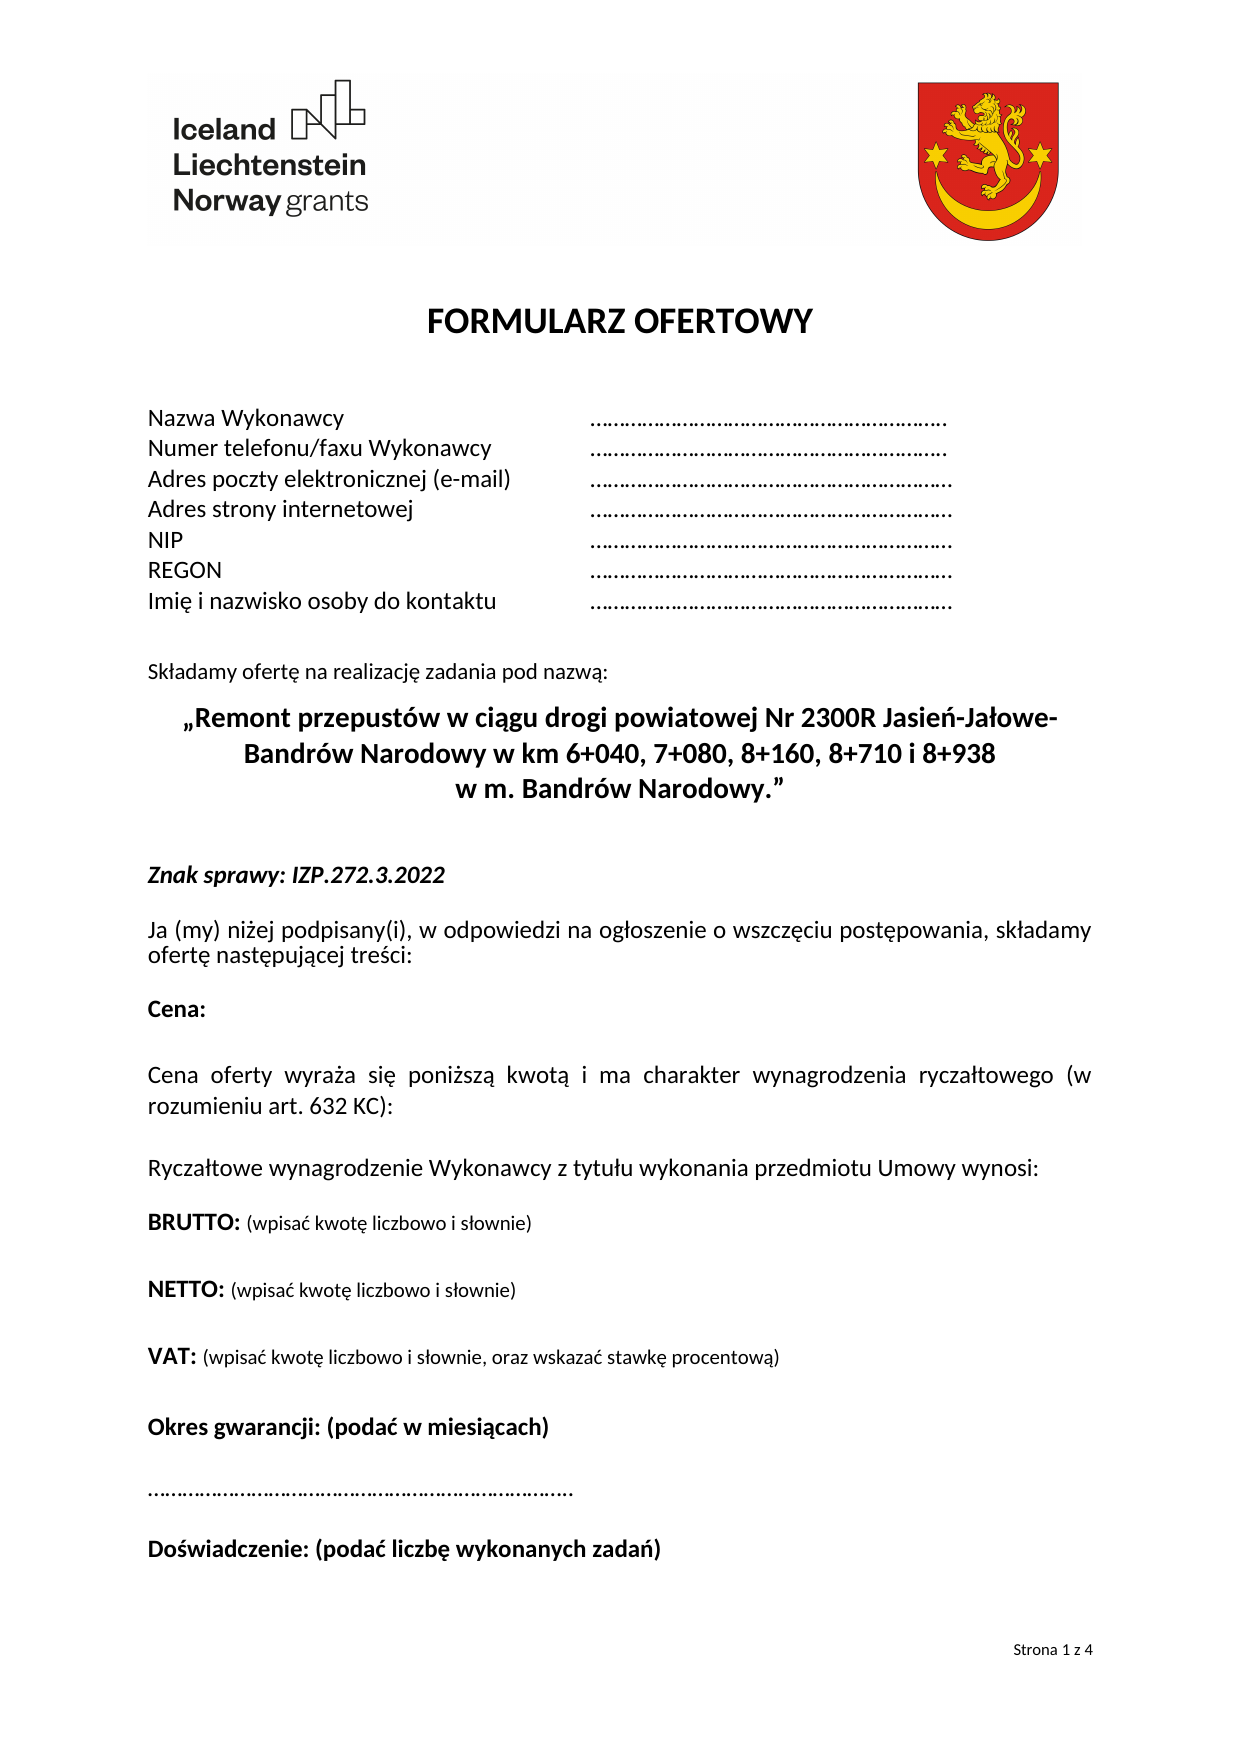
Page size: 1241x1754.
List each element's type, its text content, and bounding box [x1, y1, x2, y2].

text w m. Bandrów Narodowy.” [148, 771, 1093, 806]
text Znak sprawy: IZP.272.3.2022 [148, 863, 1093, 888]
text NIP ……………………………………………………… [148, 524, 1093, 554]
text Cena oferty wyraża się poniższą kwotą i ma charakter wynagrodzenia ryczałtowego (w rozumieniu art. 632 KC): [148, 1059, 1093, 1120]
text BRUTTO: (wpisać kwotę liczbowo i słownie) [148, 1210, 1093, 1235]
text Składamy ofertę na realizację zadania pod nazwą: [148, 657, 1093, 685]
text Adres strony internetowej ……………………………………………………… [148, 493, 1093, 524]
text FORMULARZ OFERTOWY [148, 310, 1093, 339]
text Okres gwarancji: (podać w miesiącach) [148, 1411, 1093, 1442]
text Nazwa Wykonawcy …………………………………………………….. [148, 402, 1093, 432]
text „Remont przepustów w ciągu drogi powiatowej Nr 2300R Jasień-Jałowe- [148, 699, 1093, 735]
text Imię i nazwisko osoby do kontaktu ……………………………………………………… [148, 585, 1093, 615]
picture [147, 73, 1082, 246]
text Numer telefonu/faxu Wykonawcy …………………………………………………….. [148, 432, 1093, 463]
text Cena: [148, 993, 1093, 1024]
text Ryczałtowe wynagrodzenie Wykonawcy z tytułu wykonania przedmiotu Umowy wynosi: [148, 1156, 1093, 1181]
text REGON ……………………………………………………… [148, 554, 1093, 585]
text Bandrów Narodowy w km 6+040, 7+080, 8+160, 8+710 i 8+938 [148, 735, 1093, 771]
text Adres poczty elektronicznej (e-mail) ……………………………………………………… [148, 463, 1093, 493]
text Doświadczenie: (podać liczbę wykonanych zadań) [148, 1533, 1093, 1564]
text NETTO: (wpisać kwotę liczbowo i słownie) [148, 1277, 1093, 1302]
text VAT: (wpisać kwotę liczbowo i słownie, oraz wskazać stawkę procentową) [148, 1344, 1093, 1369]
text ……………………………………………………………….. [148, 1472, 1093, 1503]
text Ja (my) niżej podpisany(i), w odpowiedzi na ogłoszenie o wszczęciu postępowania, składamy ofertę następującej treści: [148, 918, 1093, 968]
